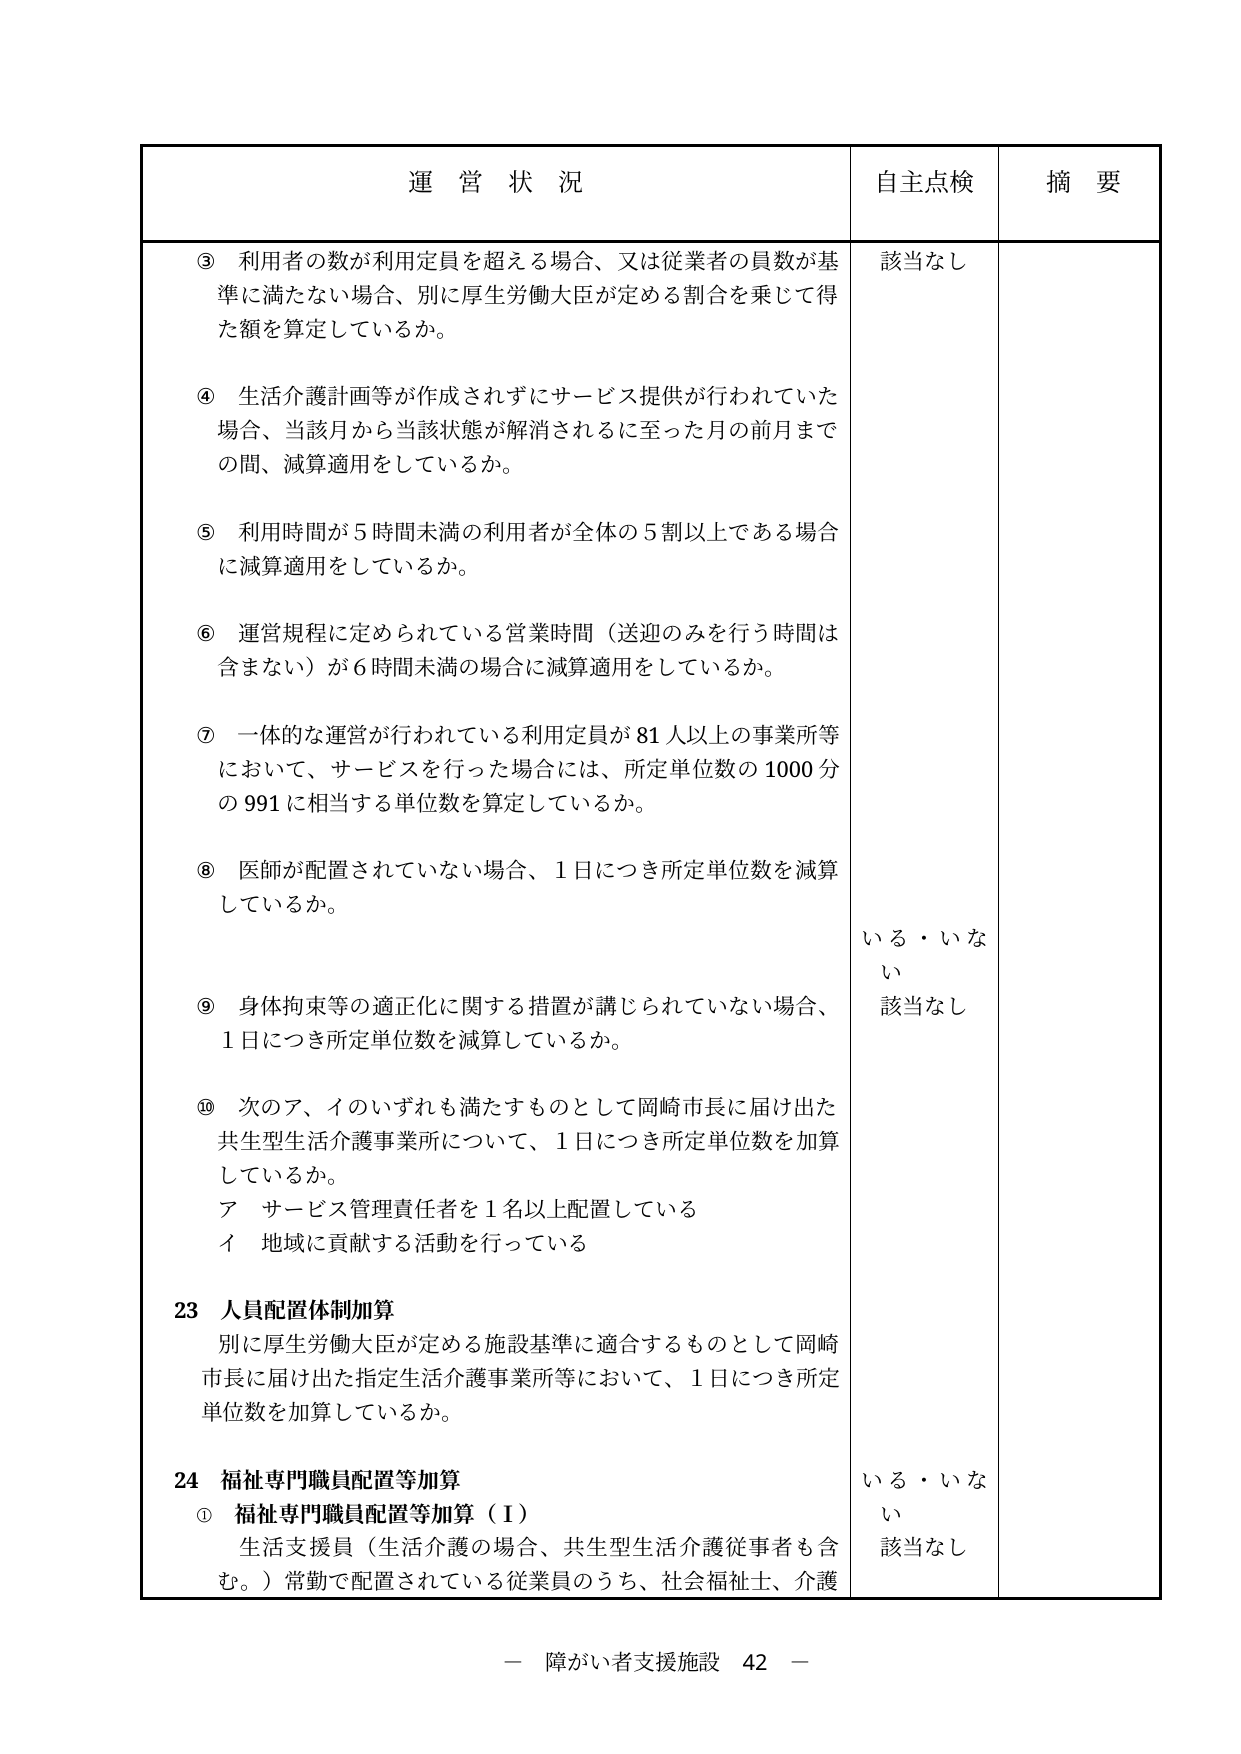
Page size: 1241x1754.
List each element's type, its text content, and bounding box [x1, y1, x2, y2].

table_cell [999, 243, 1159, 1597]
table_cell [851, 243, 998, 1597]
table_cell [143, 243, 850, 1597]
table_header 自主点検 [851, 147, 998, 240]
table_header 運 営 状 況 [143, 147, 850, 240]
table_header 摘 要 [999, 147, 1159, 240]
